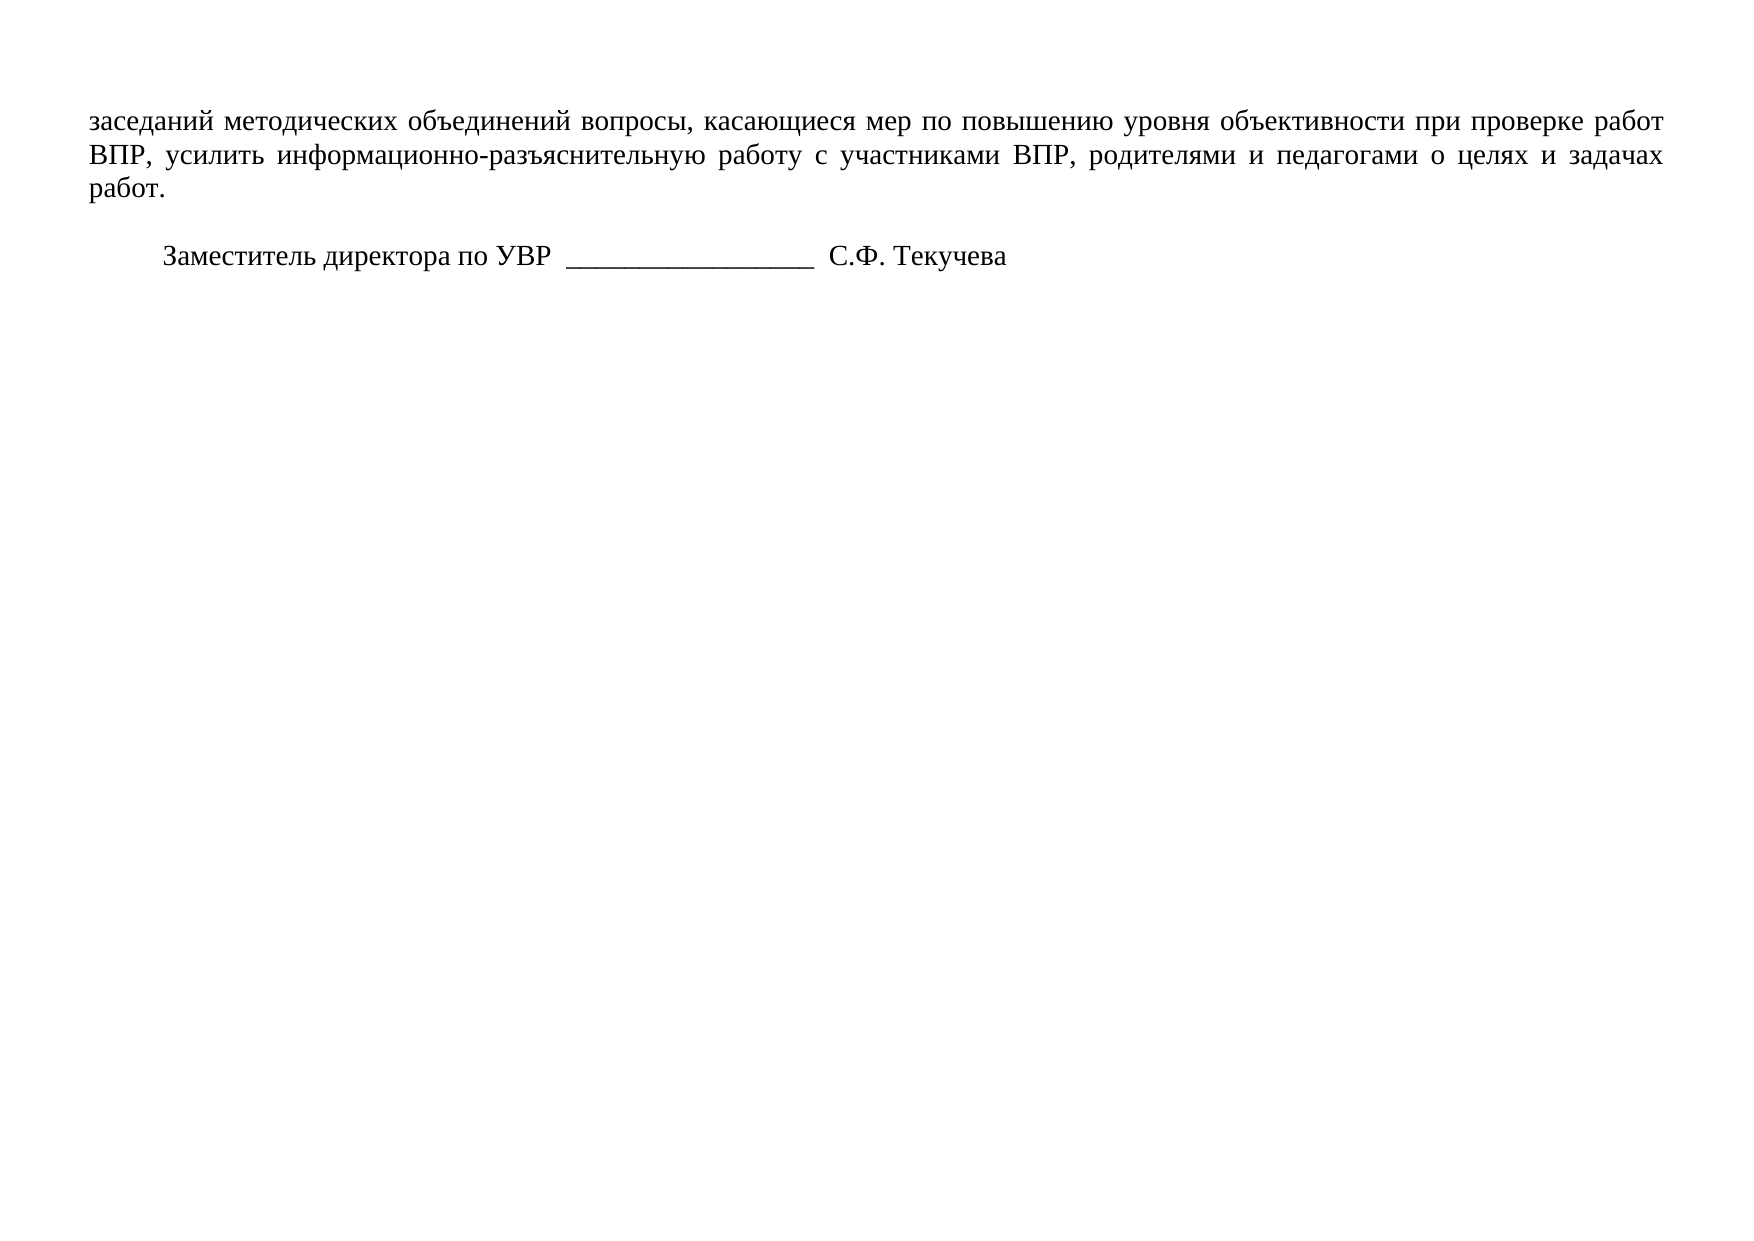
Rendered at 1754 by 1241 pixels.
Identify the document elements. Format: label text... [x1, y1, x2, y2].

list Заместитель директора по УВР _________________ С.Ф. Текучева [162, 238, 1665, 271]
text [89, 103, 1665, 204]
